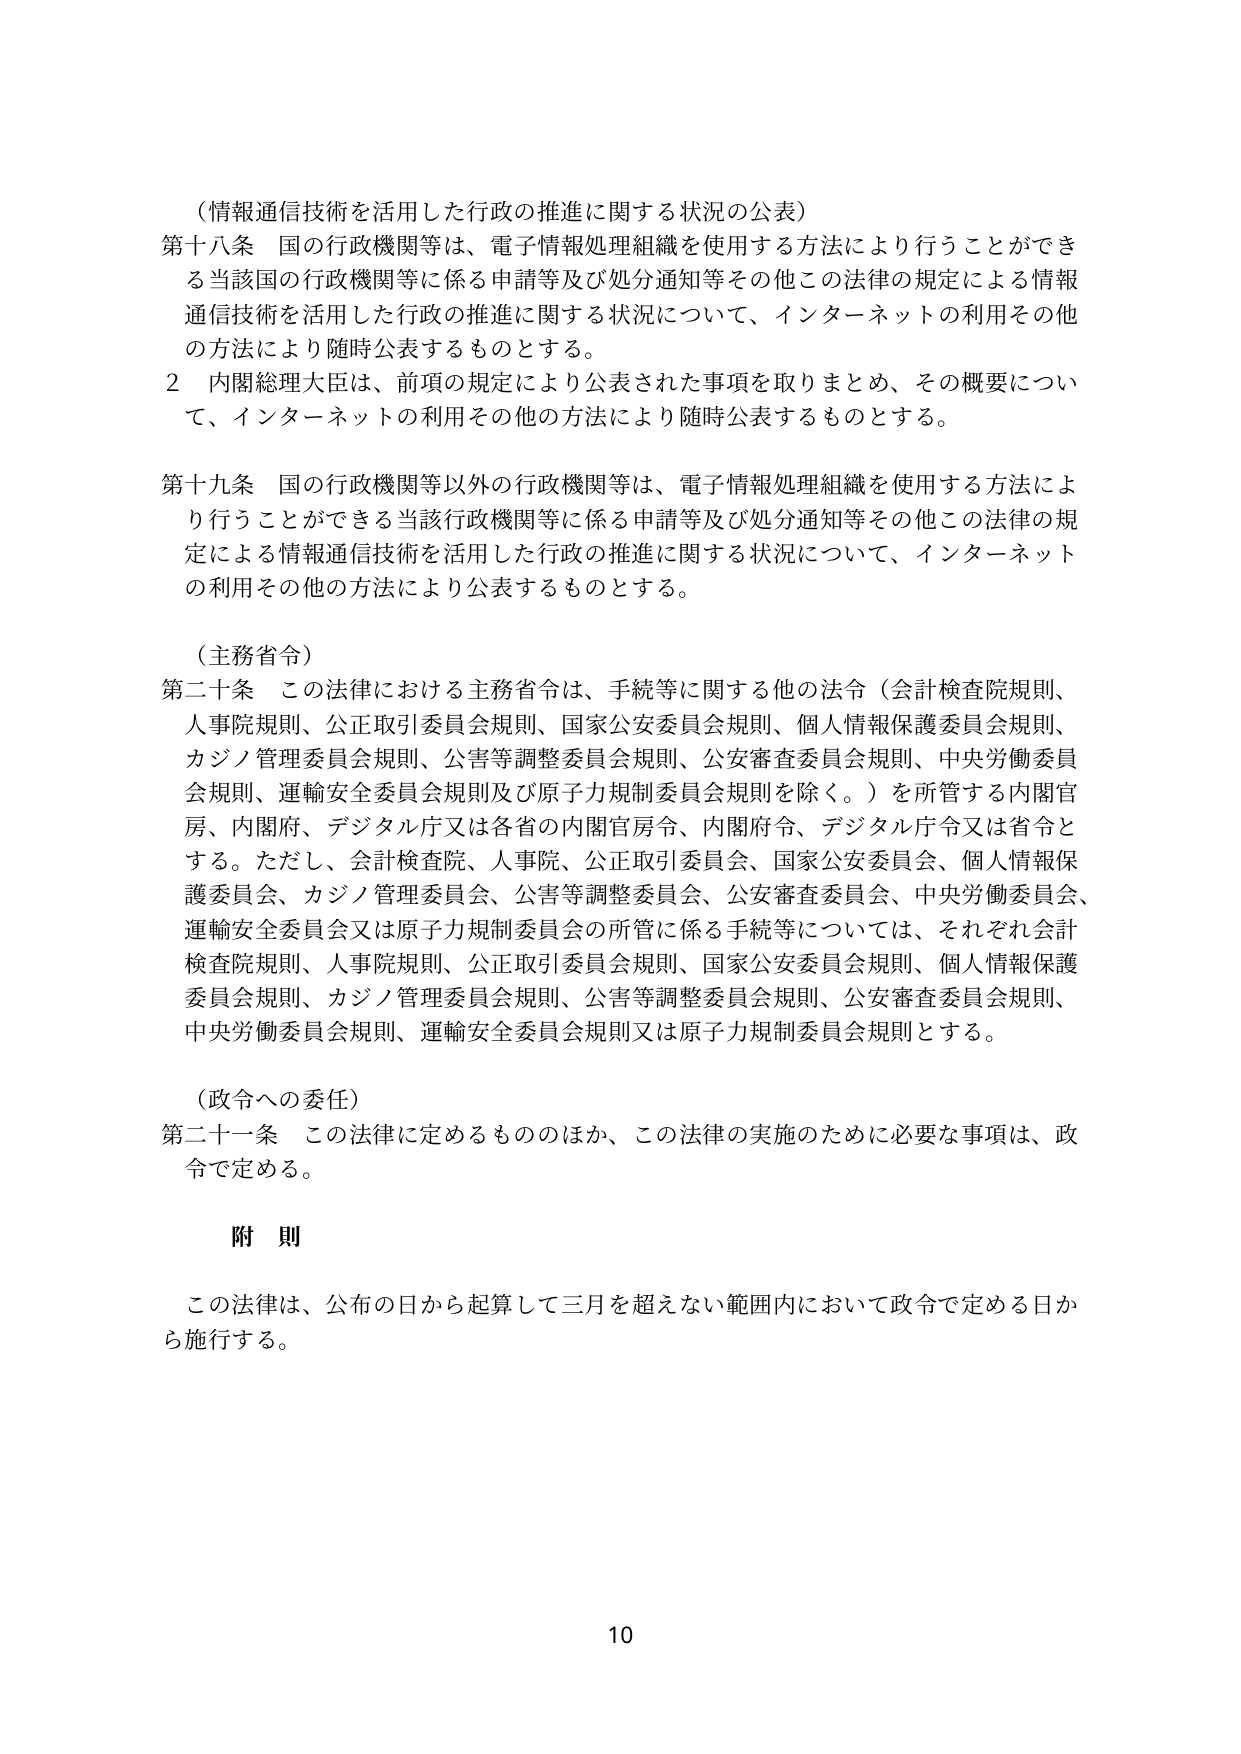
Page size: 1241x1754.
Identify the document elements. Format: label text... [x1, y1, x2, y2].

text ２ 内閣総理大臣は、前項の規定により公表された事項を取りまとめ、その概要について、インターネットの利用その他の方法により随時公表するものとする。 [161, 364, 1079, 433]
text この法律は、公布の日から起算して三月を超えない範囲内において政令で定める日から施行する。 [161, 1287, 1079, 1355]
text 第二十一条 この法律に定めるもののほか、この法律の実施のために必要な事項は、政令で定める。 [161, 1116, 1079, 1184]
text 第十九条 国の行政機関等以外の行政機関等は、電子情報処理組織を使用する方法により行うことができる当該行政機関等に係る申請等及び処分通知等その他この法律の規定による情報通信技術を活用した行政の推進に関する状況について、インターネットの利用その他の方法により公表するものとする。 [161, 467, 1079, 604]
text （主務省令） [184, 638, 1079, 672]
text 附 則 [230, 1219, 1079, 1253]
text 第二十条 この法律における主務省令は、手続等に関する他の法令（会計検査院規則、人事院規則、公正取引委員会規則、国家公安委員会規則、個人情報保護委員会規則、カジノ管理委員会規則、公害等調整委員会規則、公安審査委員会規則、中央労働委員会規則、運輸安全委員会規則及び原子力規制委員会規則を除く。）を所管する内閣官房、内閣府、デジタル庁又は各省の内閣官房令、内閣府令、デジタル庁令又は省令とする。ただし、会計検査院、人事院、公正取引委員会、国家公安委員会、個人情報保護委員会、カジノ管理委員会、公害等調整委員会、公安審査委員会、中央労働委員会、運輸安全委員会又は原子力規制委員会の所管に係る手続等については、それぞれ会計検査院規則、人事院規則、公正取引委員会規則、国家公安委員会規則、個人情報保護委員会規則、カジノ管理委員会規則、公害等調整委員会規則、公安審査委員会規則、中央労働委員会規則、運輸安全委員会規則又は原子力規制委員会規則とする。 [161, 672, 1079, 1048]
text （情報通信技術を活用した行政の推進に関する状況の公表） [184, 194, 1079, 228]
text （政令への委任） [184, 1082, 1079, 1116]
text 第十八条 国の行政機関等は、電子情報処理組織を使用する方法により行うことができる当該国の行政機関等に係る申請等及び処分通知等その他この法律の規定による情報通信技術を活用した行政の推進に関する状況について、インターネットの利用その他の方法により随時公表するものとする。 [161, 228, 1079, 364]
